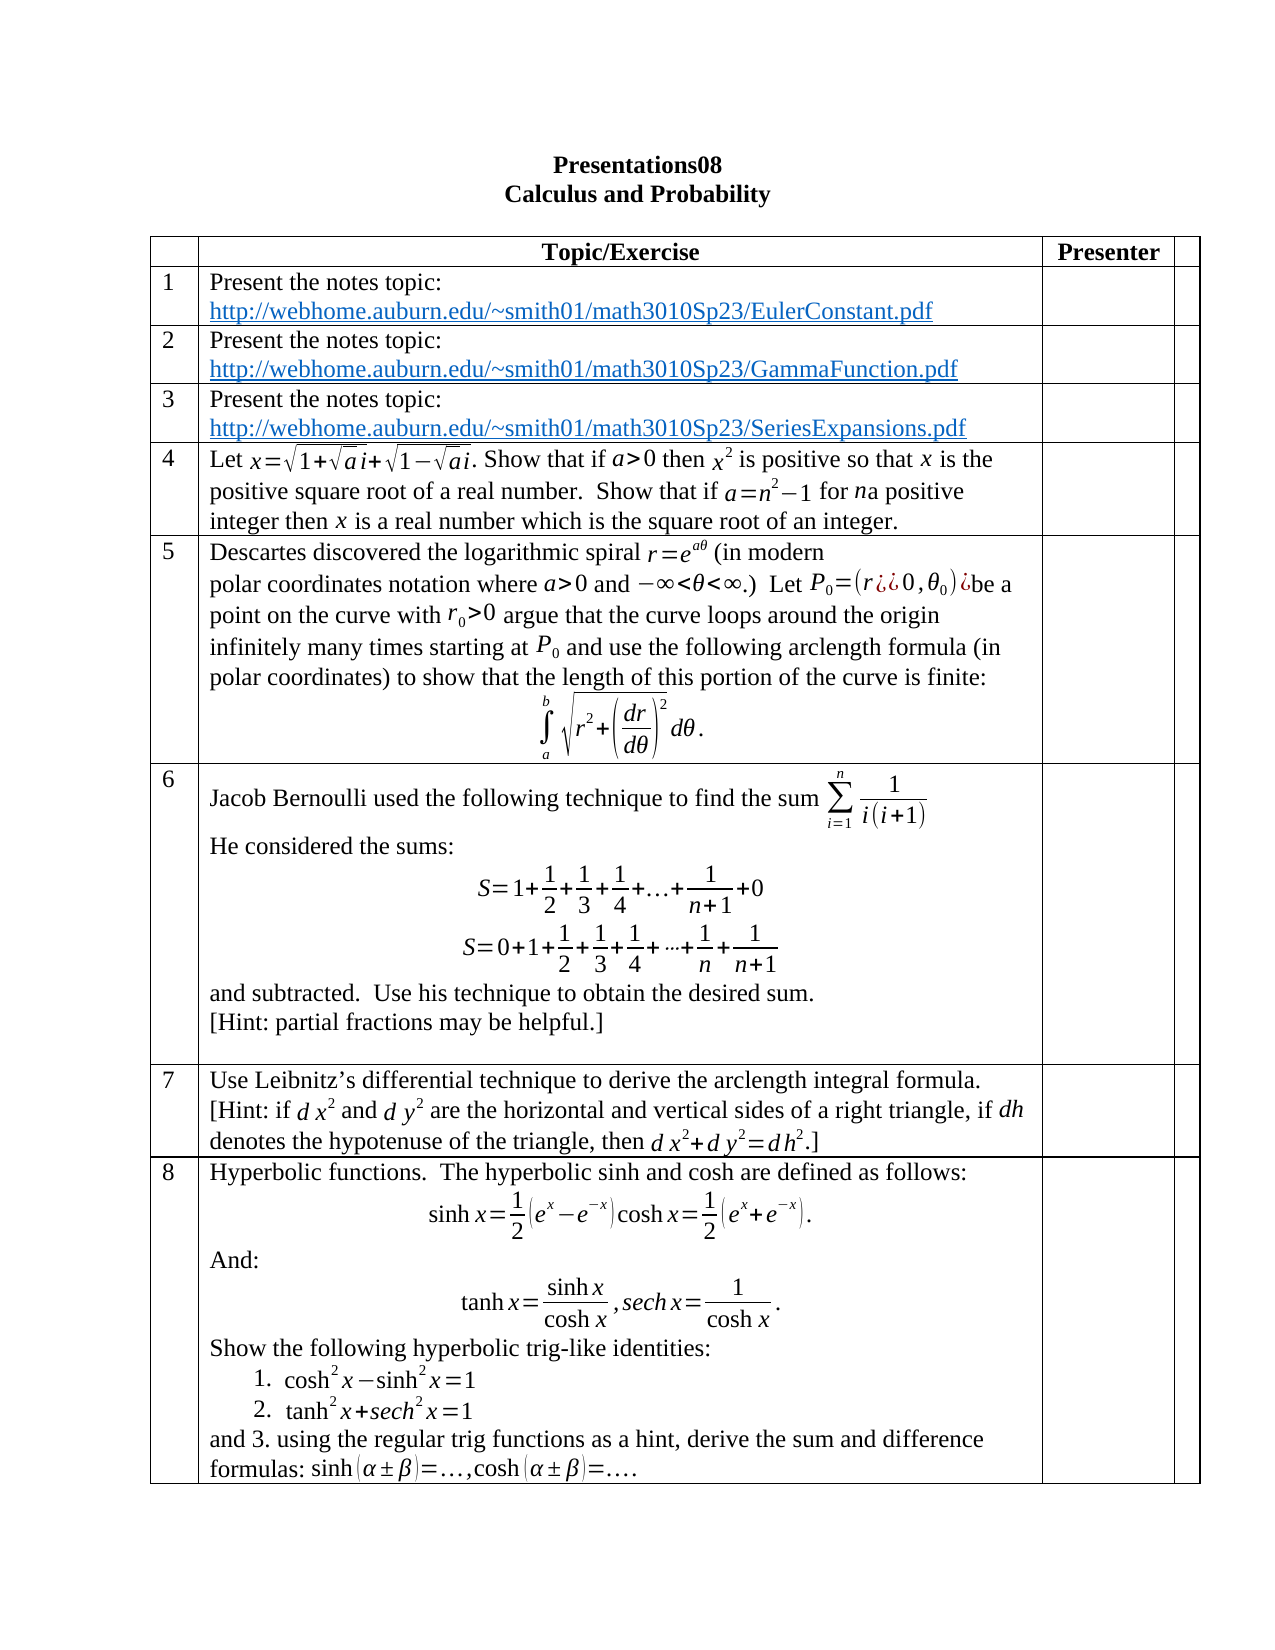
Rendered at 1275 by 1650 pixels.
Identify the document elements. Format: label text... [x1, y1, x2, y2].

table_cell 4 [151, 443, 198, 535]
table_cell [1043, 326, 1174, 383]
table_cell [1043, 536, 1174, 763]
table_cell [1043, 764, 1174, 1064]
table_cell [1175, 536, 1199, 763]
table_header [1175, 237, 1199, 266]
table_cell [1043, 1065, 1174, 1156]
table_cell Present the notes topic: http://webhome.auburn.edu/~smith01/math3010Sp23/GammaFunction.pdf [199, 326, 1042, 383]
table_cell [1043, 1158, 1174, 1483]
table_cell [1175, 384, 1199, 442]
table_cell 7 [151, 1065, 198, 1156]
table_cell [1043, 443, 1174, 535]
table_cell Hyperbolic functions. The hyperbolic sinh and cosh are defined as follows: And: Show the following hyperbolic trig-like identities: 1. 2. and 3. using the regular trig functions as a hint, derive the sum and difference formulas: [199, 1158, 1042, 1483]
table_cell [1175, 267, 1199, 324]
table_cell Present the notes topic: http://webhome.auburn.edu/~smith01/math3010Sp23/SeriesExpansions.pdf [199, 384, 1042, 442]
table_cell [1043, 267, 1174, 324]
table_header Presenter [1043, 237, 1174, 266]
table_cell Jacob Bernoulli used the following technique to find the sum He considered the sums: and subtracted. Use his technique to obtain the desired sum. [Hint: partial fractions may be helpful.] [199, 764, 1042, 1064]
table_cell Present the notes topic: http://webhome.auburn.edu/~smith01/math3010Sp23/EulerConstant.pdf [199, 267, 1042, 324]
table_cell [1043, 384, 1174, 442]
table_cell 1 [151, 267, 198, 324]
table_cell 3 [151, 384, 198, 442]
table_cell 8 [151, 1158, 198, 1483]
table_cell [1175, 1065, 1199, 1156]
table_cell 5 [151, 536, 198, 763]
text Calculus and Probability [150, 179, 1125, 207]
table_cell [1175, 1158, 1199, 1483]
table_cell [1175, 326, 1199, 383]
table_cell Let . Show that if then is positive so that is the positive square root of a real number. Show that if for a positive integer then is a real number which is the square root of an integer. [199, 443, 1042, 535]
table_cell 6 [151, 764, 198, 1064]
table_cell 2 [151, 326, 198, 383]
table_cell Descartes discovered the logarithmic spiral (in modern polar coordinates notation where and .) Let be a point on the curve with argue that the curve loops around the origin infinitely many times starting at and use the following arclength formula (in polar coordinates) to show that the length of this portion of the curve is finite: [199, 536, 1042, 763]
table_cell [1175, 764, 1199, 1064]
table_header Topic/Exercise [199, 237, 1042, 266]
table_cell [1175, 443, 1199, 535]
text Presentations08 [150, 150, 1125, 179]
table_header [151, 237, 198, 266]
table_cell Use Leibnitz’s differential technique to derive the arclength integral formula. [Hint: if and are the horizontal and vertical sides of a right triangle, if denotes the hypotenuse of the triangle, then .] [199, 1065, 1042, 1156]
